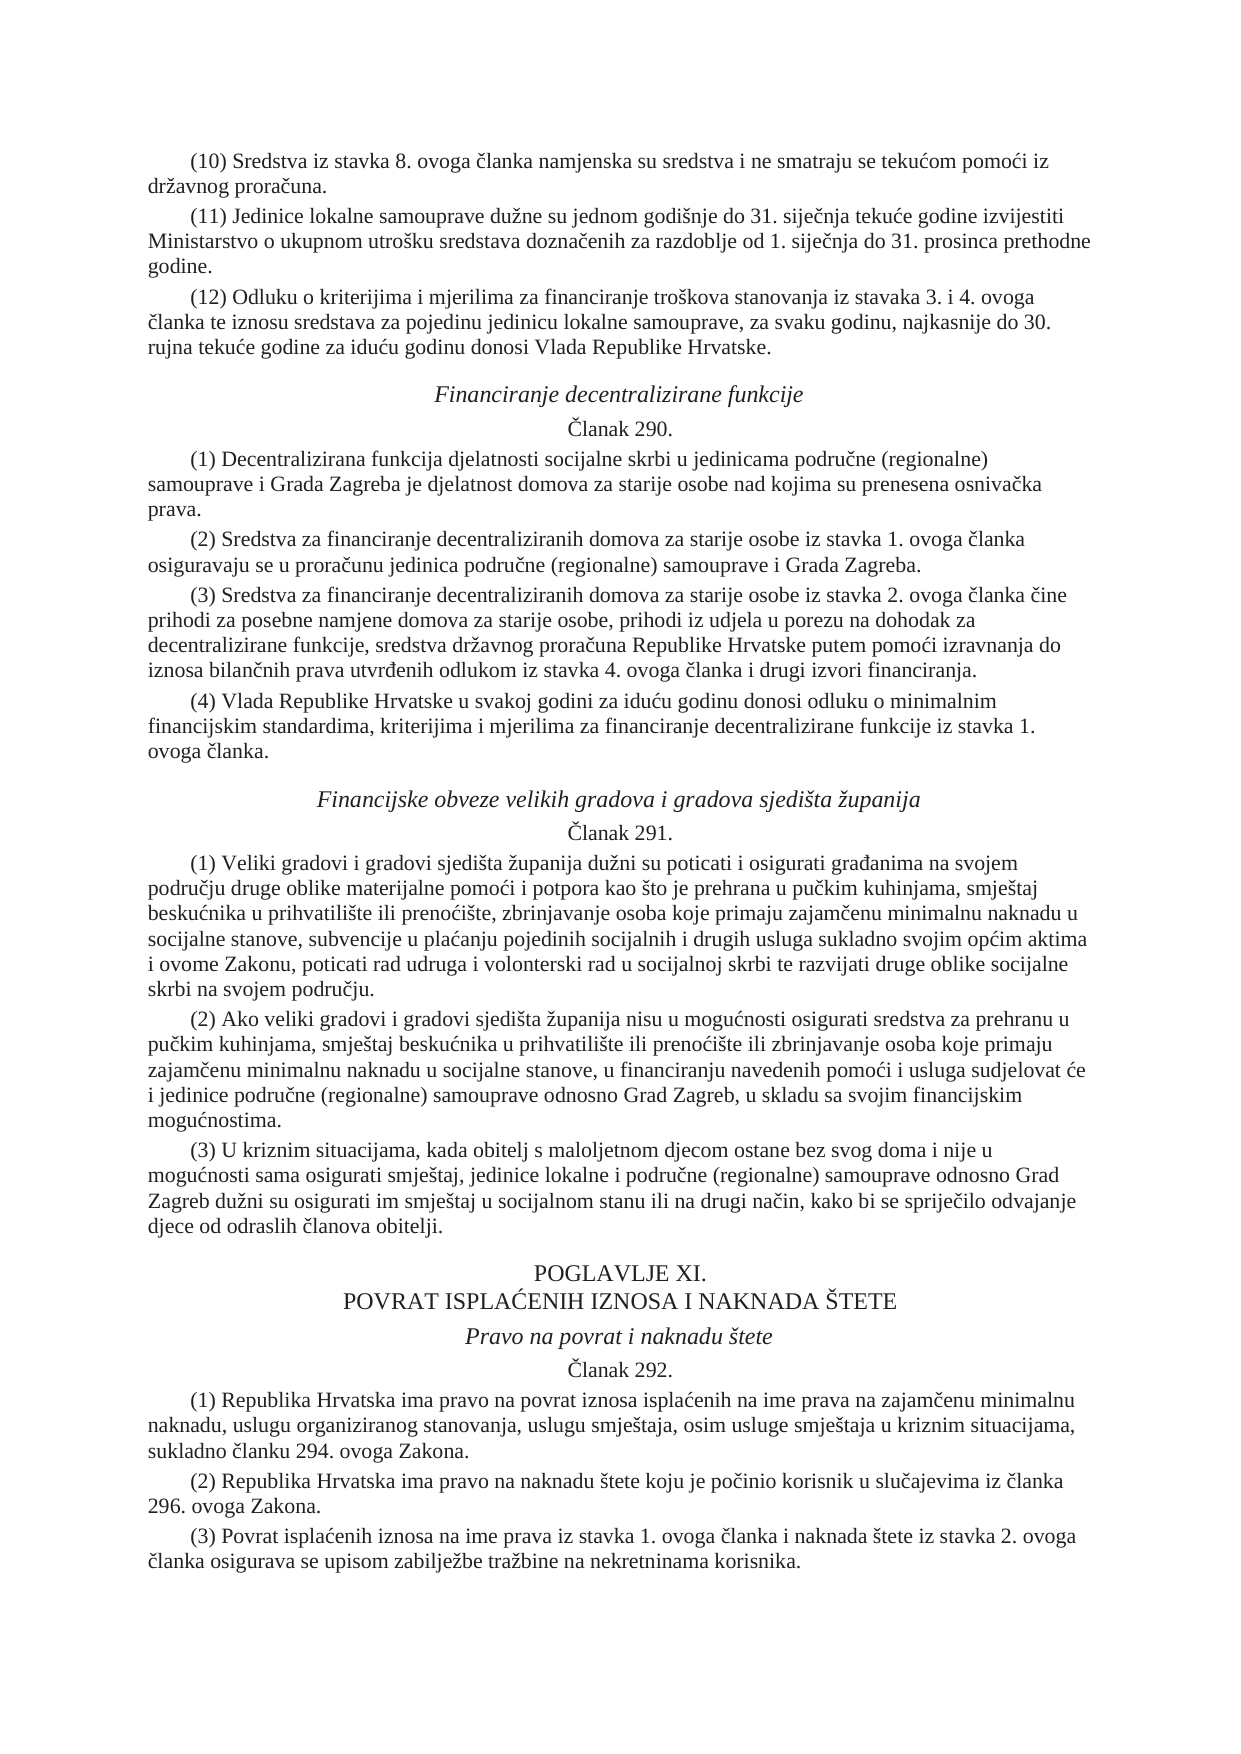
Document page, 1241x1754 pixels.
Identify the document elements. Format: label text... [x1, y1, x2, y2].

text (3) Sredstva za financiranje decentraliziranih domova za starije osobe iz stavka 2. ovoga članka čine prihodi za posebne namjene domova za starije osobe, prihodi iz udjela u porezu na dohodak za decentralizirane funkcije, sredstva državnog proračuna Republike Hrvatske putem pomoći izravnanja do iznosa bilančnih prava utvrđenih odlukom iz stavka 4. ovoga članka i drugi izvori financiranja. [148, 582, 1093, 683]
text Pravo na povrat i naknadu štete [148, 1322, 1093, 1349]
text Članak 292. [148, 1357, 1093, 1382]
text (2) Ako veliki gradovi i gradovi sjedišta županija nisu u mogućnosti osigurati sredstva za prehranu u pučkim kuhinjama, smještaj beskućnika u prihvatilište ili prenoćište ili zbrinjavanje osoba koje primaju zajamčenu minimalnu naknadu u socijalne stanove, u financiranju navedenih pomoći i usluga sudjelovat će i jedinice područne (regionalne) samouprave odnosno Grad Zagreb, u skladu sa svojim financijskim mogućnostima. [148, 1006, 1093, 1132]
text (12) Odluku o kriterijima i mjerilima za financiranje troškova stanovanja iz stavaka 3. i 4. ovoga članka te iznosu sredstava za pojedinu jedinicu lokalne samouprave, za svaku godinu, najkasnije do 30. rujna tekuće godine za iduću godinu donosi Vlada Republike Hrvatske. [148, 284, 1093, 359]
text (1) Republika Hrvatska ima pravo na povrat iznosa isplaćenih na ime prava na zajamčenu minimalnu naknadu, uslugu organiziranog stanovanja, uslugu smještaja, osim usluge smještaja u kriznim situacijama, sukladno članku 294. ovoga Zakona. [148, 1387, 1093, 1463]
text (11) Jedinice lokalne samouprave dužne su jednom godišnje do 31. siječnja tekuće godine izvijestiti Ministarstvo o ukupnom utrošku sredstava doznačenih za razdoblje od 1. siječnja do 31. prosinca prethodne godine. [148, 203, 1093, 279]
text Članak 290. [148, 416, 1093, 441]
text Financijske obveze velikih gradova i gradova sjedišta županija [148, 784, 1093, 812]
text Članak 291. [148, 820, 1093, 845]
text (1) Decentralizirana funkcija djelatnosti socijalne skrbi u jedinicama područne (regionalne) samouprave i Grada Zagreba je djelatnost domova za starije osobe nad kojima su prenesena osnivačka prava. [148, 446, 1093, 521]
text (3) Povrat isplaćenih iznosa na ime prava iz stavka 1. ovoga članka i naknada štete iz stavka 2. ovoga članka osigurava se upisom zabilježbe tražbine na nekretninama korisnika. [148, 1523, 1093, 1574]
text Financiranje decentralizirane funkcije [148, 381, 1093, 408]
text (10) Sredstva iz stavka 8. ovoga članka namjenska su sredstva i ne smatraju se tekućom pomoći iz državnog proračuna. [148, 148, 1093, 198]
text (2) Republika Hrvatska ima pravo na naknadu štete koju je počinio korisnik u slučajevima iz članka 296. ovoga Zakona. [148, 1468, 1093, 1518]
text (1) Veliki gradovi i gradovi sjedišta županija dužni su poticati i osigurati građanima na svojem području druge oblike materijalne pomoći i potpora kao što je prehrana u pučkim kuhinjama, smještaj beskućnika u prihvatilište ili prenoćište, zbrinjavanje osoba koje primaju zajamčenu minimalnu naknadu u socijalne stanove, subvencije u plaćanju pojedinih socijalnih i drugih usluga sukladno svojim općim aktima i ovome Zakonu, poticati rad udruga i volonterski rad u socijalnoj skrbi te razvijati druge oblike socijalne skrbi na svojem području. [148, 850, 1093, 1001]
text (2) Sredstva za financiranje decentraliziranih domova za starije osobe iz stavka 1. ovoga članka osiguravaju se u proračunu jedinica područne (regionalne) samouprave i Grada Zagreba. [148, 526, 1093, 577]
text POGLAVLJE XI. POVRAT ISPLAĆENIH IZNOSA I NAKNADA ŠTETE [148, 1259, 1093, 1314]
text (4) Vlada Republike Hrvatske u svakoj godini za iduću godinu donosi odluku o minimalnim financijskim standardima, kriterijima i mjerilima za financiranje decentralizirane funkcije iz stavka 1. ovoga članka. [148, 688, 1093, 763]
text (3) U kriznim situacijama, kada obitelj s maloljetnom djecom ostane bez svog doma i nije u mogućnosti sama osigurati smještaj, jedinice lokalne i područne (regionalne) samouprave odnosno Grad Zagreb dužni su osigurati im smještaj u socijalnom stanu ili na drugi način, kako bi se spriječilo odvajanje djece od odraslih članova obitelji. [148, 1137, 1093, 1238]
